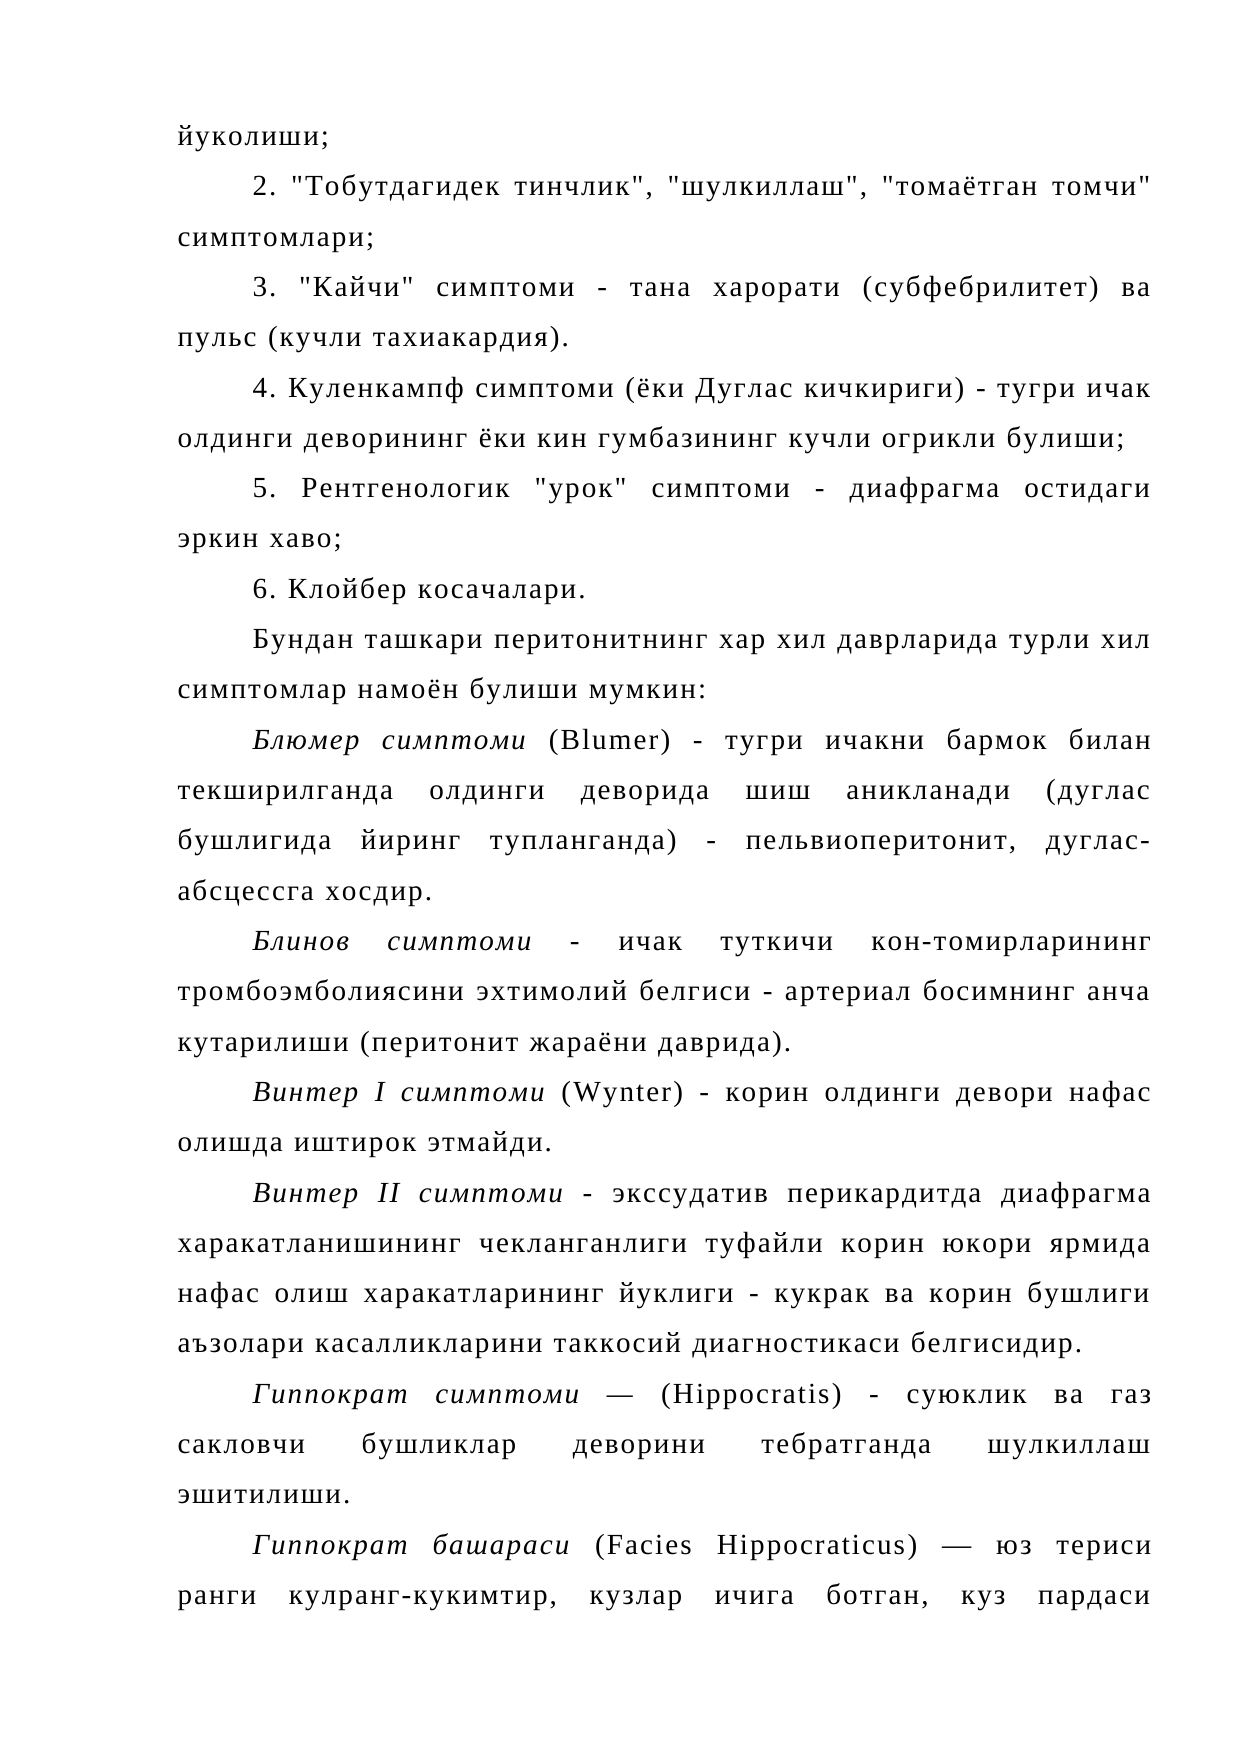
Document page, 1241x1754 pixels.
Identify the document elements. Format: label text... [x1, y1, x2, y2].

text 2. "Тобутдагидек тинчлик", "шулкиллаш", "томаётган томчи" симптомлари; [177, 168, 1152, 252]
text Винтер I симптоми (Wynter) - корин олдинги девори нафас олишда иштирок этмайди. [177, 1074, 1152, 1158]
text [177, 1527, 1152, 1611]
text 5. Рентгенологик "урок" симптоми - диафрагма остидаги эркин хаво; [177, 470, 1152, 554]
text 3. "Кайчи" симптоми - тана харорати (субфебрилитет) ва пульс (кучли тахиакардия). [177, 269, 1152, 353]
text Гиппократ симптоми — (Hippocratis) - суюклик ва газ сакловчи бушликлар деворини тебратганда шулкиллаш эшитилиши. [177, 1376, 1152, 1510]
text Бундан ташкари перитонитнинг хар хил даврларида турли хил симптомлар намоён булиши мумкин: [177, 621, 1152, 705]
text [177, 118, 1152, 152]
text Винтер II симптоми - экссудатив перикардитда диафрагма харакатланишининг чекланганлиги туфайли корин юкори ярмида нафас олиш харакатларининг йуклиги - кукрак ва корин бушлиги аъзолари касалликларини таккосий диагностикаси белгисидир. [177, 1175, 1152, 1359]
text 6. Клойбер косачалари. [177, 571, 1152, 604]
text Блюмер симптоми (Blumer) - тугри ичакни бармок билан текширилганда олдинги деворида шиш аникланади (дуглас бушлигида йиринг тупланганда) - пельвиоперитонит, дуглас-абсцессга хосдир. [177, 722, 1152, 906]
text 4. Куленкампф симптоми (ёки Дуглас кичкириги) - тугри ичак олдинги деворининг ёки кин гумбазининг кучли огрикли булиши; [177, 370, 1152, 453]
text Блинов симптоми - ичак туткичи кон-томирларининг тромбоэмболиясини эхтимолий белгиси - артериал босимнинг анча кутарилиши (перитонит жараёни даврида). [177, 923, 1152, 1057]
